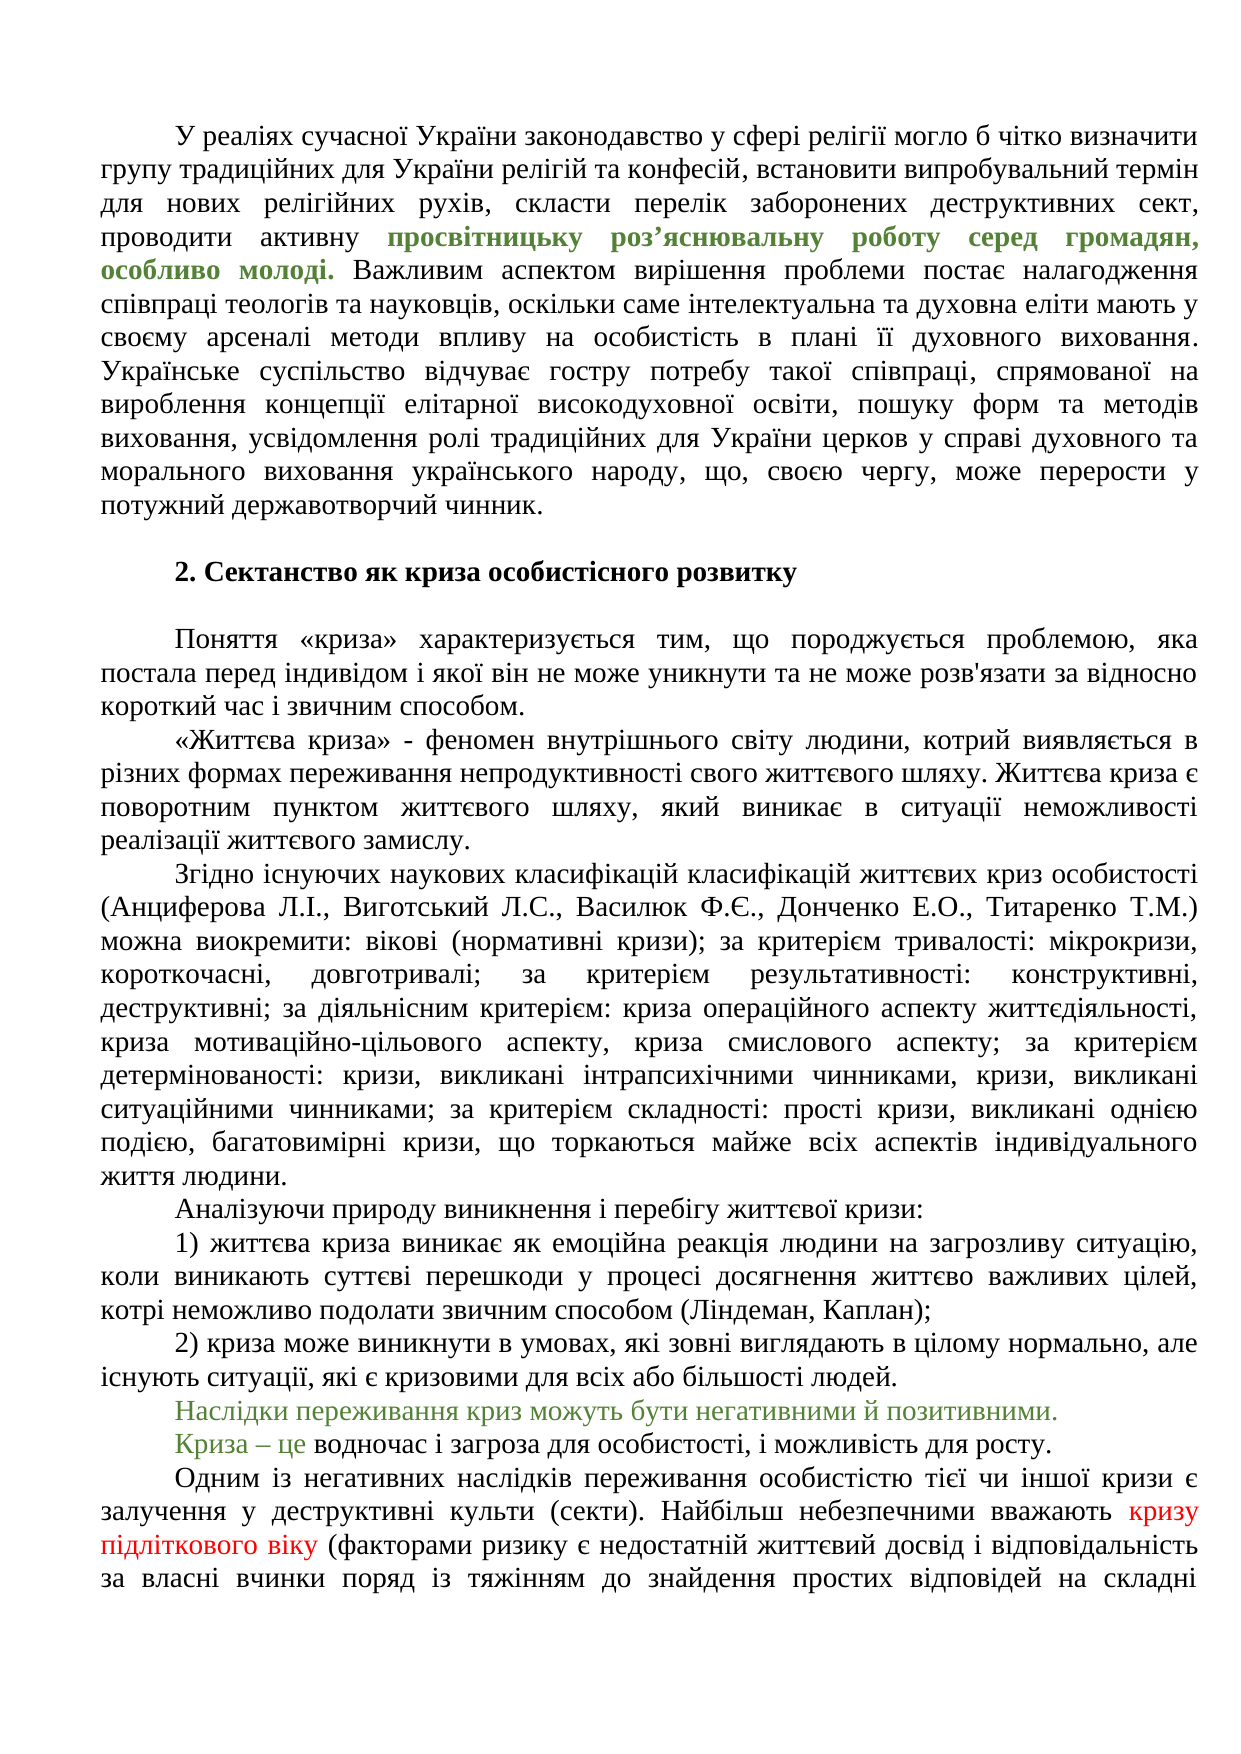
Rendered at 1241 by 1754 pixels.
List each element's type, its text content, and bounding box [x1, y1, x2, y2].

text 2) криза може виникнути в умовах, які зовні виглядають в цілому нормально, але існують ситуації, які є кризовими для всіх або більшості людей. [100, 1326, 1199, 1393]
text Аналізуючи природу виникнення і перебігу життєвої кризи: [100, 1191, 1199, 1225]
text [100, 1460, 1199, 1594]
text Поняття «криза» характеризується тим, що породжується проблемою, яка постала перед індивідом і якої він не може уникнути та не може розв'язати за відносно короткий час і звичним способом. [100, 621, 1199, 722]
text У реаліях сучасної України законодавство у сфері релігії могло б чітко визначити групу традиційних для України релігій та конфесій, встановити випробувальний термін для нових релігійних рухів, скласти перелік заборонених деструктивних сект, проводити активну просвітницьку роз’яснювальну роботу серед громадян, особливо молоді. Важливим аспектом вирішення проблеми постає налагодження співпраці теологів та науковців, оскільки саме інтелектуальна та духовна еліти мають у своєму арсеналі методи впливу на особистість в плані її духовного виховання. Українське суспільство відчуває гостру потребу такої співпраці, спрямованої на вироблення концепції елітарної високодуховної освіти, пошуку форм та методів виховання, усвідомлення ролі традиційних для України церков у справі духовного та морального виховання українського народу, що, своєю чергу, може перерости у потужний державотворчий чинник. [100, 118, 1199, 521]
text Криза – це водночас і загроза для особистості, і можливість для росту. [100, 1426, 1199, 1460]
text Згідно існуючих наукових класифікацій класифікацій життєвих криз особистості (Анциферова Л.І., Виготський Л.С., Василюк Ф.Є., Донченко Е.О., Титаренко Т.М.) можна виокремити: вікові (нормативні кризи); за критерієм тривалості: мікрокризи, короткочасні, довготривалі; за критерієм результативності: конструктивні, деструктивні; за діяльнісним критерієм: криза операційного аспекту життєдіяльності, криза мотиваційно-цільового аспекту, криза смислового аспекту; за критерієм детермінованості: кризи, викликані інтрапсихічними чинниками, кризи, викликані ситуаційними чинниками; за критерієм складності: прості кризи, викликані однією подією, багатовимірні кризи, що торкаються майже всіх аспектів індивідуального життя людини. [100, 856, 1199, 1191]
text «Життєва криза» - феномен внутрішнього світу людини, котрий виявляється в різних формах переживання непродуктивності свого життєвого шляху. Життєва криза є поворотним пунктом життєвого шляху, який виникає в ситуації неможливості реалізації життєвого замислу. [100, 722, 1199, 856]
text Наслідки переживання криз можуть бути негативними й позитивними. [100, 1393, 1199, 1426]
text 2. Сектанство як криза особистісного розвитку [100, 554, 1199, 588]
text 1) життєва криза виникає як емоційна реакція людини на загрозливу ситуацію, коли виникають суттєві перешкоди у процесі досягнення життєво важливих цілей, котрі неможливо подолати звичним способом (Ліндеман, Каплан); [100, 1225, 1199, 1326]
